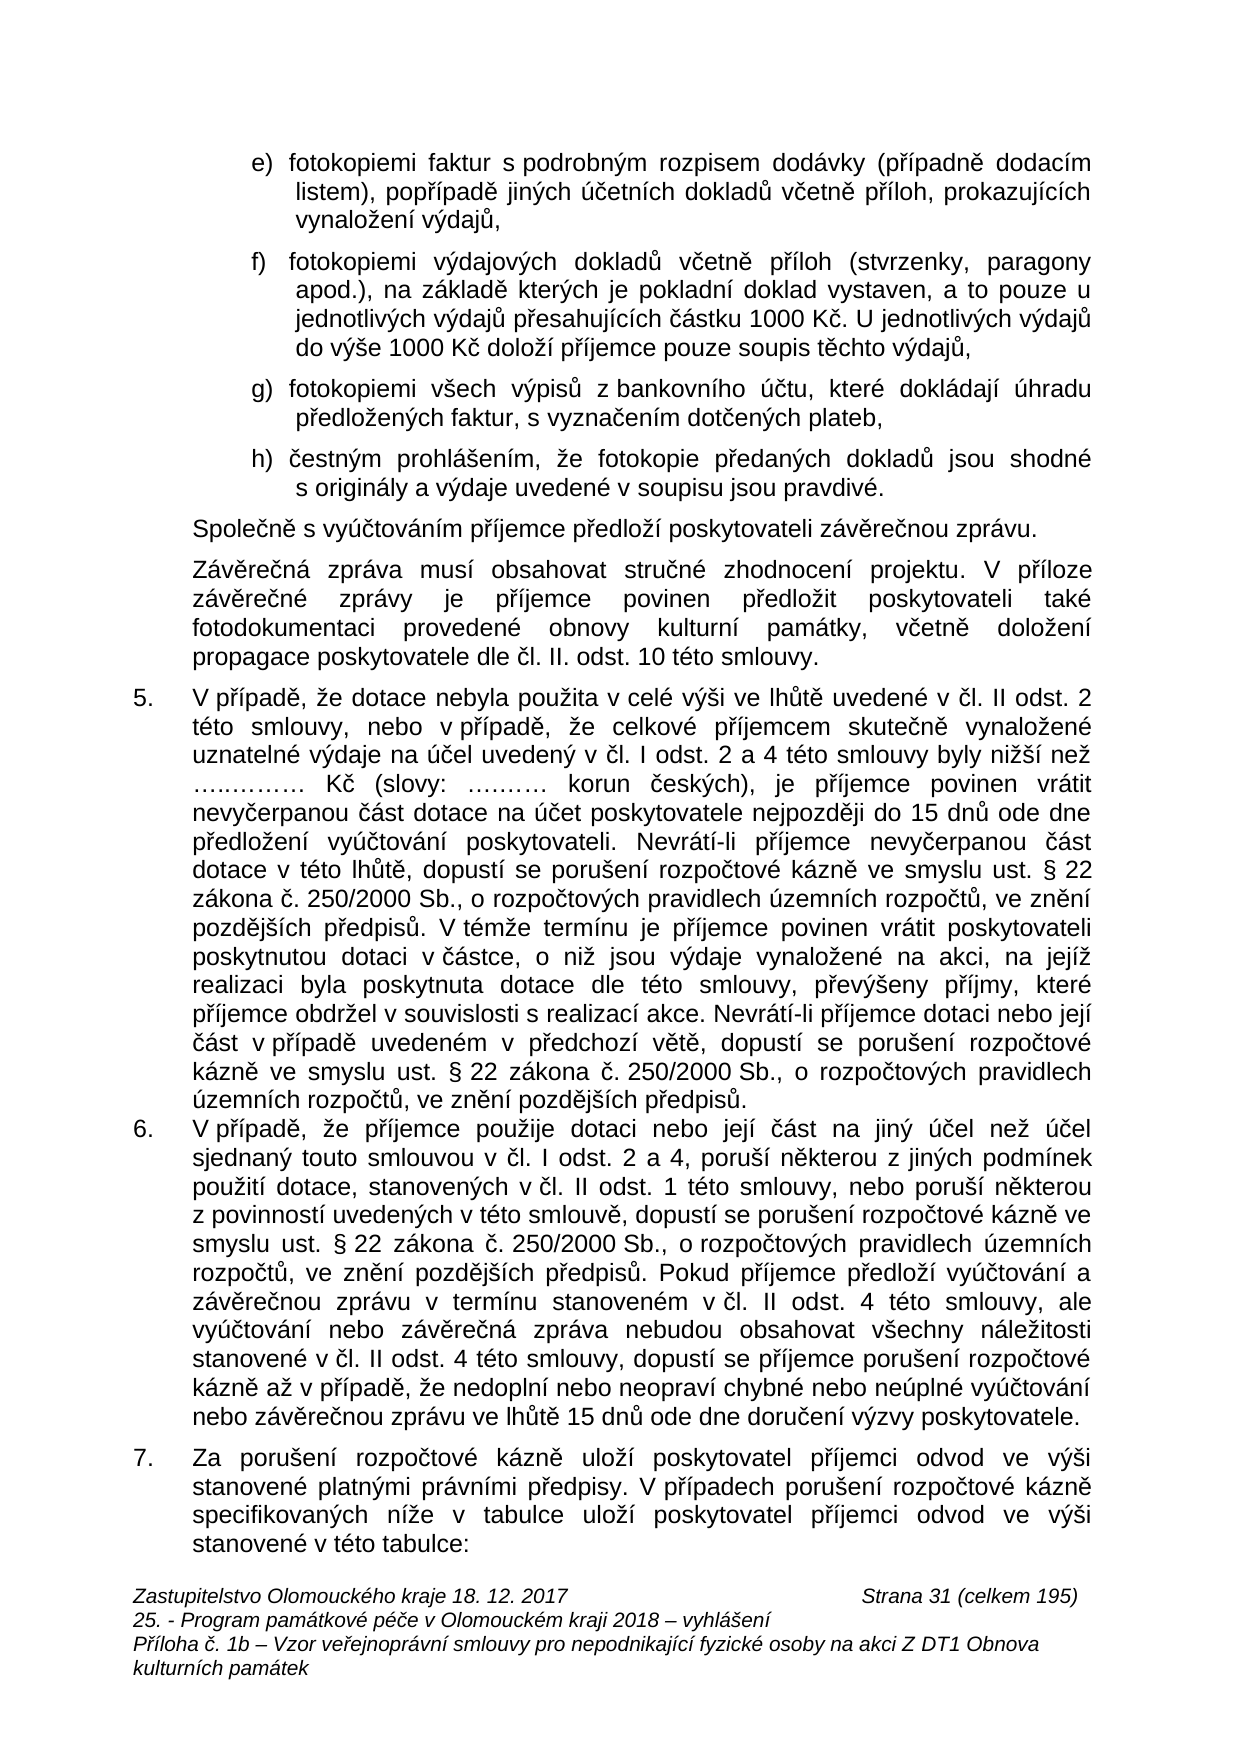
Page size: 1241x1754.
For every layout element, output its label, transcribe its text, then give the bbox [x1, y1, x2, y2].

text Závěrečná zpráva musí obsahovat stručné zhodnocení projektu. V příloze závěrečné zprávy je příjemce povinen předložit poskytovateli také fotodokumentaci provedené obnovy kulturní památky, včetně doložení propagace poskytovatele dle čl. II. odst. 10 této smlouvy. [192, 555, 1092, 670]
list V případě, že příjemce použije dotaci nebo její část na jiný účel než účel sjednaný touto smlouvou v čl. I odst. 2 a 4, poruší některou z jiných podmínek použití dotace, stanovených v čl. II odst. 1 této smlouvy, nebo poruší některou z povinností uvedených v této smlouvě, dopustí se porušení rozpočtové kázně ve smyslu ust. § 22 zákona č. 250/2000 Sb., o rozpočtových pravidlech územních rozpočtů, ve znění pozdějších předpisů. Pokud příjemce předloží vyúčtování a závěrečnou zprávu v termínu stanoveném v čl. II odst. 4 této smlouvy, ale vyúčtování nebo závěrečná zpráva nebudou obsahovat všechny náležitosti stanovené v čl. II odst. 4 této smlouvy, dopustí se příjemce porušení rozpočtové kázně až v případě, že nedoplní nebo neopraví chybné nebo neúplné vyúčtování nebo závěrečnou zprávu ve lhůtě 15 dnů ode dne doručení výzvy poskytovatele. [133, 1114, 1092, 1430]
list Za porušení rozpočtové kázně uloží poskytovatel příjemci odvod ve výši stanovené platnými právními předpisy. V případech porušení rozpočtové kázně specifikovaných níže v tabulce uloží poskytovatel příjemci odvod ve výši stanovené v této tabulce: [133, 1443, 1092, 1558]
text Společně s vyúčtováním příjemce předloží poskytovateli závěrečnou zprávu. [192, 514, 1092, 543]
list čestným prohlášením, že fotokopie předaných dokladů jsou shodné s originály a výdaje uvedené v soupisu jsou pravdivé. [251, 444, 1092, 501]
list fotokopiemi všech výpisů z bankovního účtu, které dokládají úhradu předložených faktur, s vyznačením dotčených plateb, [251, 374, 1092, 431]
list V případě, že dotace nebyla použita v celé výši ve lhůtě uvedené v čl. II odst. 2 této smlouvy, nebo v případě, že celkové příjemcem skutečně vynaložené uznatelné výdaje na účel uvedený v čl. I odst. 2 a 4 této smlouvy byly nižší než …..……… Kč (slovy: ….…… korun českých), je příjemce povinen vrátit nevyčerpanou část dotace na účet poskytovatele nejpozději do 15 dnů ode dne předložení vyúčtování poskytovateli. Nevrátí-li příjemce nevyčerpanou část dotace v této lhůtě, dopustí se porušení rozpočtové kázně ve smyslu ust. § 22 zákona č. 250/2000 Sb., o rozpočtových pravidlech územních rozpočtů, ve znění pozdějších předpisů. V témže termínu je příjemce povinen vrátit poskytovateli poskytnutou dotaci v částce, o niž jsou výdaje vynaložené na akci, na jejíž realizaci byla poskytnuta dotace dle této smlouvy, převýšeny příjmy, které příjemce obdržel v souvislosti s realizací akce. Nevrátí-li příjemce dotaci nebo její část v případě uvedeném v předchozí větě, dopustí se porušení rozpočtové kázně ve smyslu ust. § 22 zákona č. 250/2000 Sb., o rozpočtových pravidlech územních rozpočtů, ve znění pozdějších předpisů. [133, 683, 1092, 1114]
list fotokopiemi faktur s podrobným rozpisem dodávky (případně dodacím listem), popřípadě jiných účetních dokladů včetně příloh, prokazujících vynaložení výdajů, [251, 148, 1092, 234]
list fotokopiemi výdajových dokladů včetně příloh (stvrzenky, paragony apod.), na základě kterých je pokladní doklad vystaven, a to pouze u jednotlivých výdajů přesahujících částku 1000 Kč. U jednotlivých výdajů do výše 1000 Kč doloží příjemce pouze soupis těchto výdajů, [251, 246, 1092, 361]
